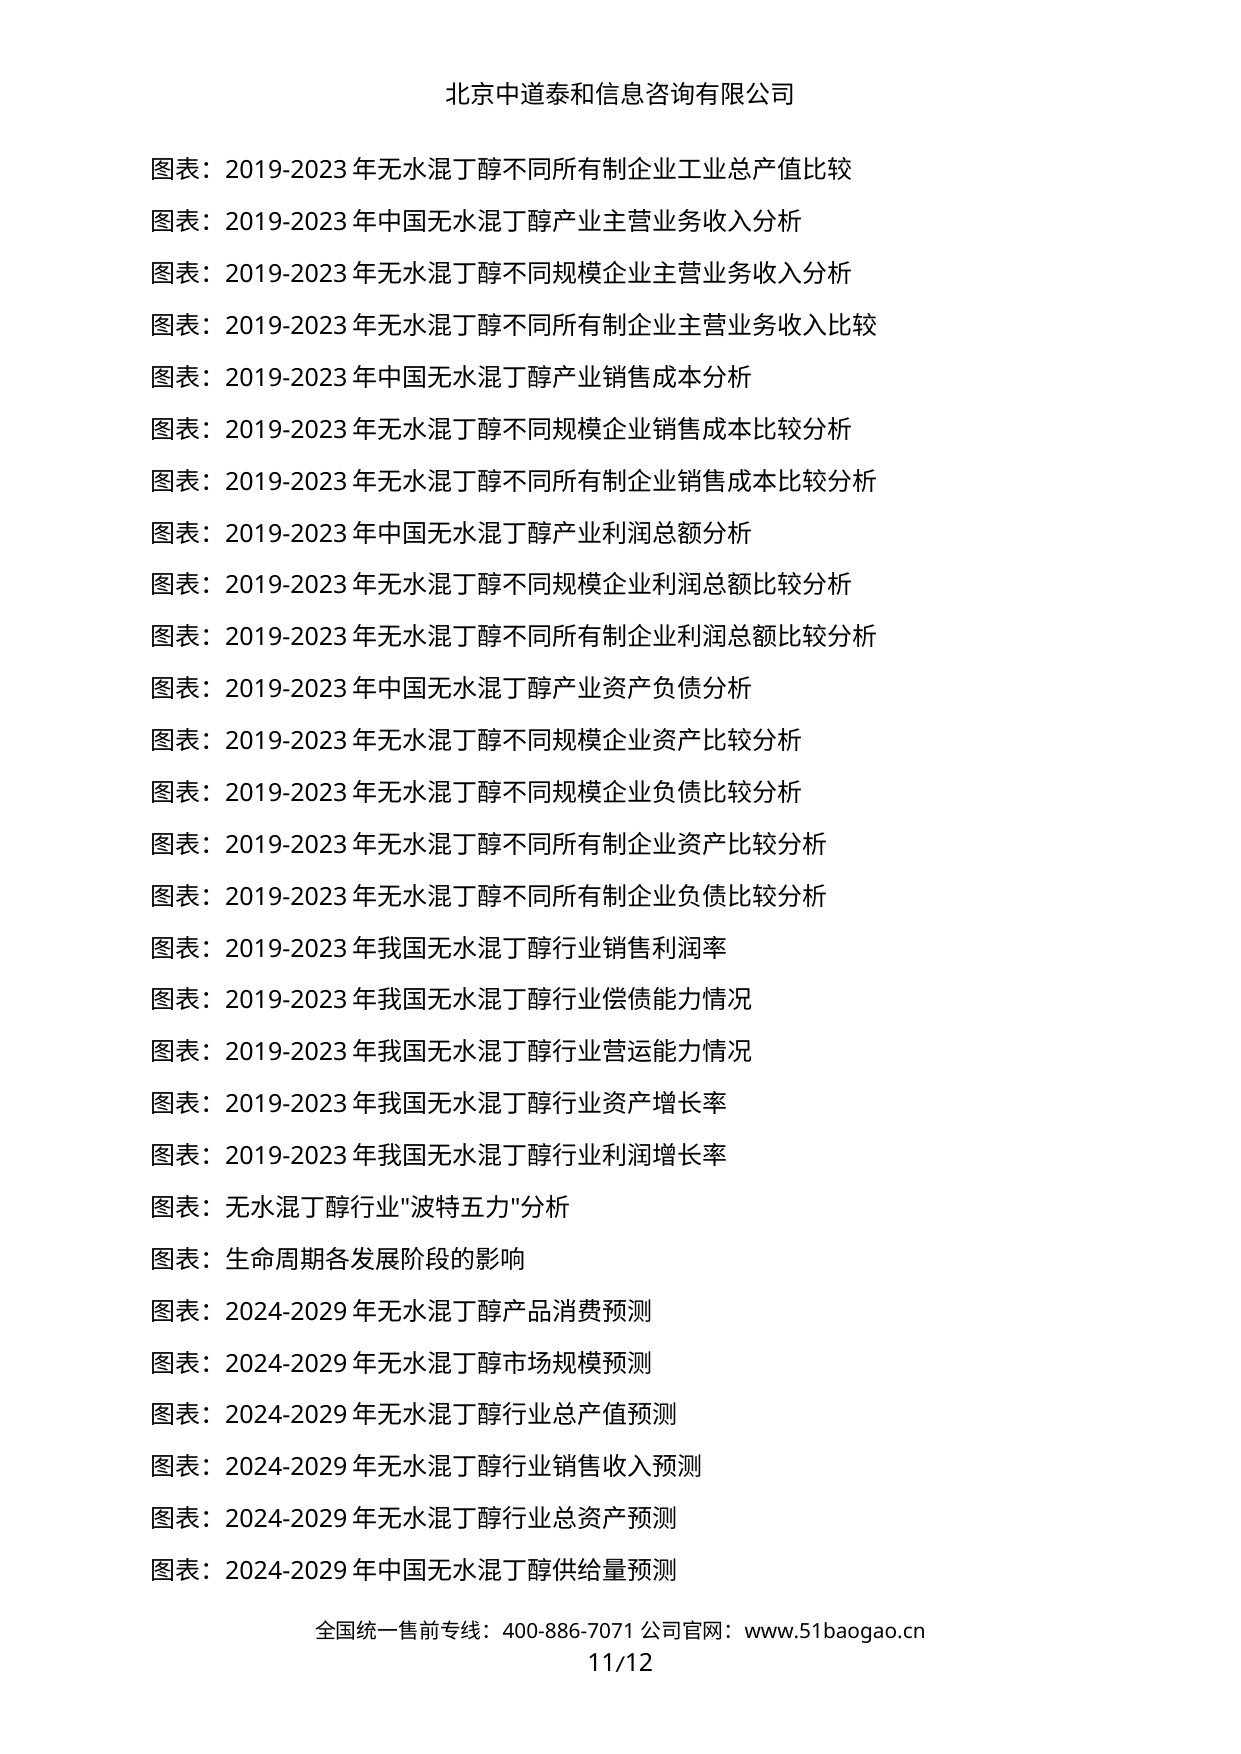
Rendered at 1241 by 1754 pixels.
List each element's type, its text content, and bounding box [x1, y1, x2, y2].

text 图表：2019-2023年无水混丁醇不同所有制企业负债比较分析 [150, 876, 1090, 912]
text 图表：2019-2023年中国无水混丁醇产业利润总额分析 [150, 513, 1090, 549]
text 图表：2024-2029年无水混丁醇行业总产值预测 [150, 1395, 1090, 1431]
text 图表：2024-2029年无水混丁醇产品消费预测 [150, 1291, 1090, 1327]
text 图表：2019-2023年无水混丁醇不同所有制企业利润总额比较分析 [150, 617, 1090, 653]
text 图表：2024-2029年无水混丁醇市场规模预测 [150, 1343, 1090, 1379]
text 图表：2019-2023年无水混丁醇不同所有制企业主营业务收入比较 [150, 306, 1090, 342]
text 图表：2019-2023年我国无水混丁醇行业利润增长率 [150, 1136, 1090, 1172]
text 图表：2024-2029年中国无水混丁醇供给量预测 [150, 1551, 1090, 1587]
text 图表：2019-2023年我国无水混丁醇行业偿债能力情况 [150, 980, 1090, 1016]
text 图表：2019-2023年无水混丁醇不同规模企业主营业务收入分析 [150, 254, 1090, 290]
text 图表：2019-2023年无水混丁醇不同所有制企业资产比较分析 [150, 824, 1090, 861]
text 图表：2019-2023年无水混丁醇不同规模企业销售成本比较分析 [150, 409, 1090, 446]
text 图表：2019-2023年中国无水混丁醇产业资产负债分析 [150, 669, 1090, 705]
text 图表：2024-2029年无水混丁醇行业销售收入预测 [150, 1447, 1090, 1483]
text 图表：2019-2023年无水混丁醇不同规模企业利润总额比较分析 [150, 565, 1090, 601]
text 图表：2019-2023年中国无水混丁醇产业主营业务收入分析 [150, 202, 1090, 238]
text 图表：2019-2023年无水混丁醇不同所有制企业销售成本比较分析 [150, 461, 1090, 497]
text 图表：生命周期各发展阶段的影响 [150, 1239, 1090, 1276]
text 图表：2019-2023年中国无水混丁醇产业销售成本分析 [150, 357, 1090, 394]
text 图表：2024-2029年无水混丁醇行业总资产预测 [150, 1499, 1090, 1535]
text 图表：2019-2023年无水混丁醇不同规模企业负债比较分析 [150, 772, 1090, 809]
text 图表：2019-2023年我国无水混丁醇行业营运能力情况 [150, 1032, 1090, 1068]
text 图表：2019-2023年我国无水混丁醇行业销售利润率 [150, 928, 1090, 964]
text 图表：2019-2023年无水混丁醇不同规模企业资产比较分析 [150, 721, 1090, 757]
text 图表：2019-2023年我国无水混丁醇行业资产增长率 [150, 1084, 1090, 1120]
text 图表：2019-2023年无水混丁醇不同所有制企业工业总产值比较 [150, 150, 1090, 186]
text 图表：无水混丁醇行业"波特五力"分析 [150, 1187, 1090, 1224]
